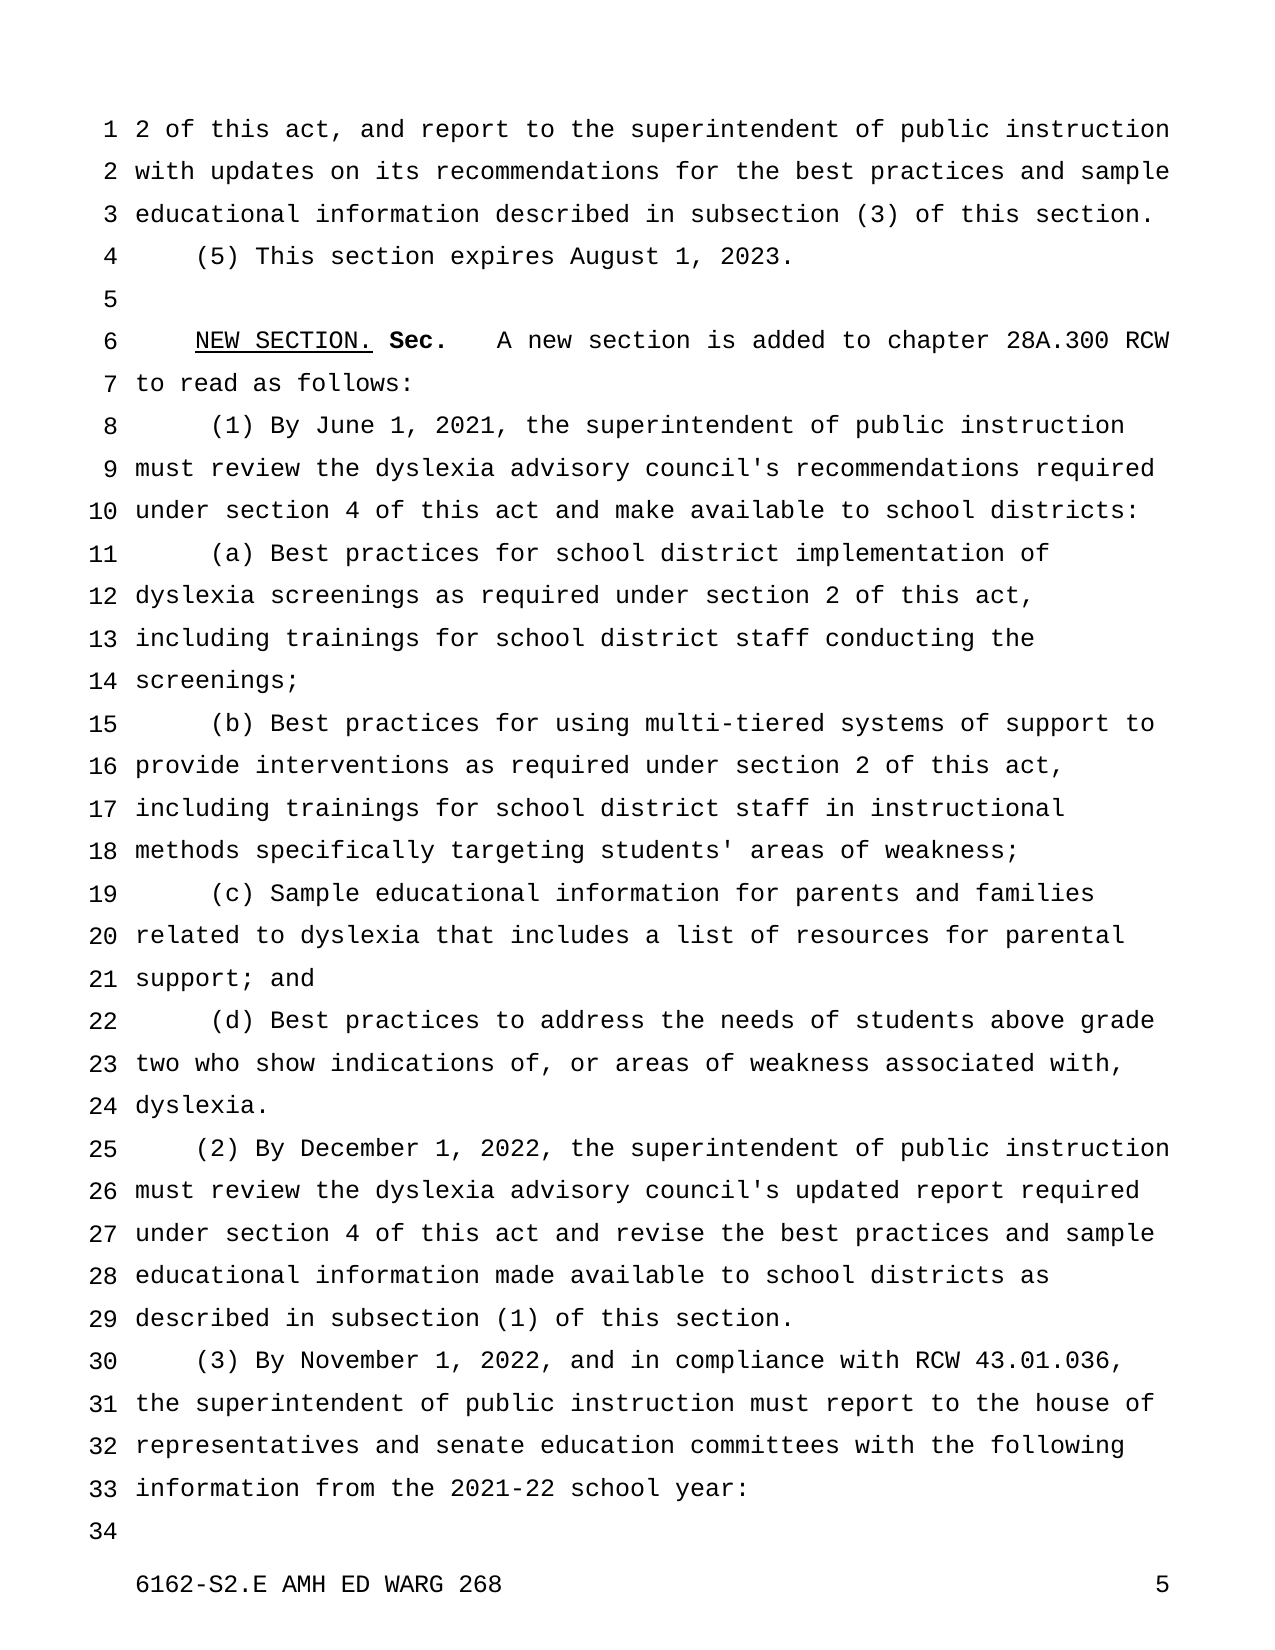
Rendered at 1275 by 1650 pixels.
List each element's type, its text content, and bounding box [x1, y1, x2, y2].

text (1) By June 1, 2021, the superintendent of public instruction must review the dyslexia advisory council's recommendations required under section 4 of this act and make available to school districts: [135, 400, 1170, 527]
text NEW SECTION. Sec. A new section is added to chapter 28A.300 RCW to read as follows: [135, 315, 1170, 400]
text (b) Best practices for using multi-tiered systems of support to provide interventions as required under section 2 of this act, including trainings for school district staff in instructional methods specifically targeting students' areas of weakness; [135, 697, 1170, 867]
text (c) Sample educational information for parents and families related to dyslexia that includes a list of resources for parental support; and [135, 867, 1170, 995]
text (5) This section expires August 1, 2023. [135, 231, 1170, 273]
text (d) Best practices to address the needs of students above grade two who show indications of, or areas of weakness associated with, dyslexia. [135, 995, 1170, 1122]
text (a) Best practices for school district implementation of dyslexia screenings as required under section 2 of this act, including trainings for school district staff conducting the screenings; [135, 527, 1170, 697]
text (3) By November 1, 2022, and in compliance with RCW 43.01.036, the superintendent of public instruction must report to the house of representatives and senate education committees with the following information from the 2021-22 school year: [135, 1335, 1170, 1505]
text (2) By December 1, 2022, the superintendent of public instruction must review the dyslexia advisory council's updated report required under section 4 of this act and revise the best practices and sample educational information made available to school districts as described in subsection (1) of this section. [135, 1122, 1170, 1335]
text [135, 103, 1170, 231]
